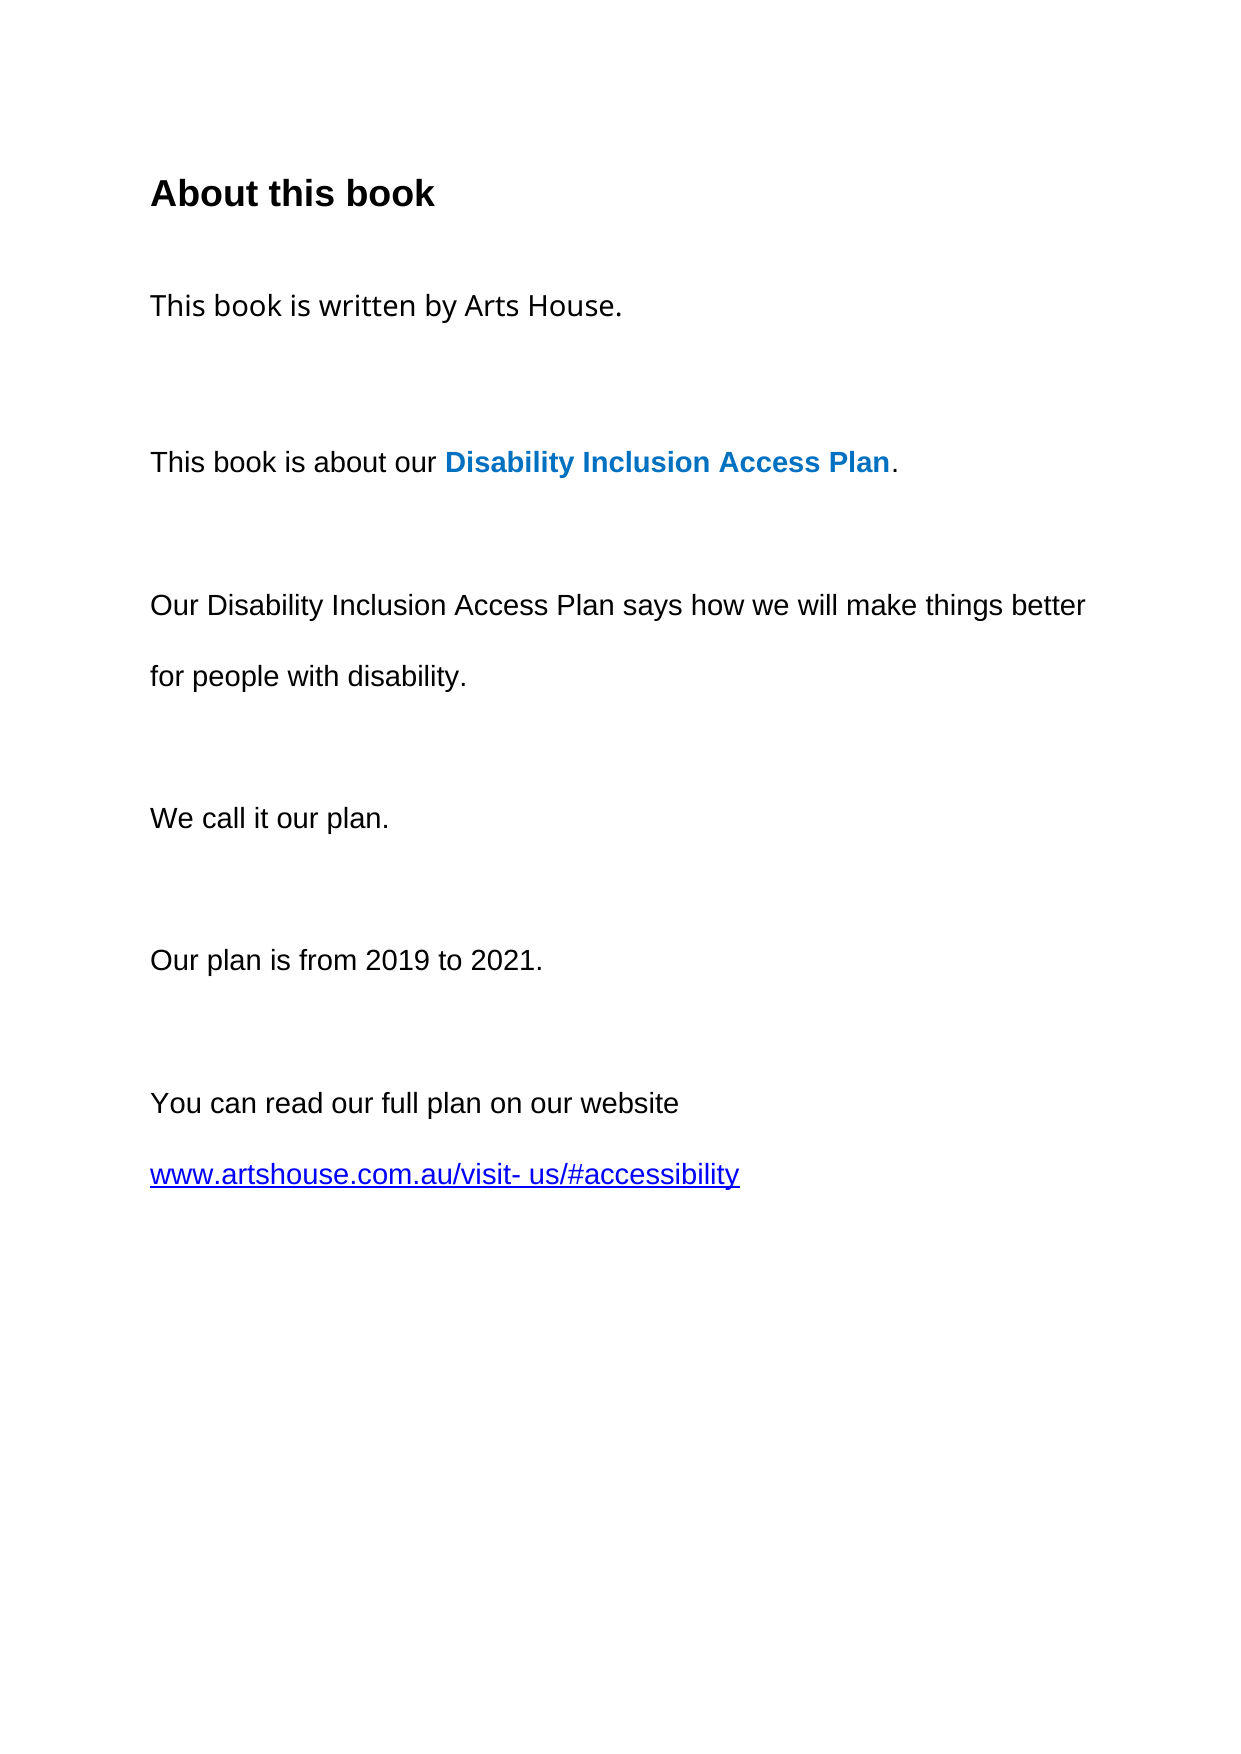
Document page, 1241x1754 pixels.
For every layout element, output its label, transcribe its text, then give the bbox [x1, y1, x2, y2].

text Our plan is from 2019 to 2021. [150, 943, 1090, 977]
text for people with disability. [150, 659, 1090, 692]
text This book is written by Arts House. [150, 286, 1090, 325]
text We call it our plan. [150, 801, 1090, 834]
text www.artshouse.com.au/visit- us/#accessibility [150, 1157, 1090, 1190]
subtitle About this book [150, 171, 1090, 214]
text You can read our full plan on our website [150, 1086, 1090, 1119]
text This book is about our Disability Inclusion Access Plan. [150, 445, 1090, 479]
text Our Disability Inclusion Access Plan says how we will make things better [150, 588, 1090, 621]
